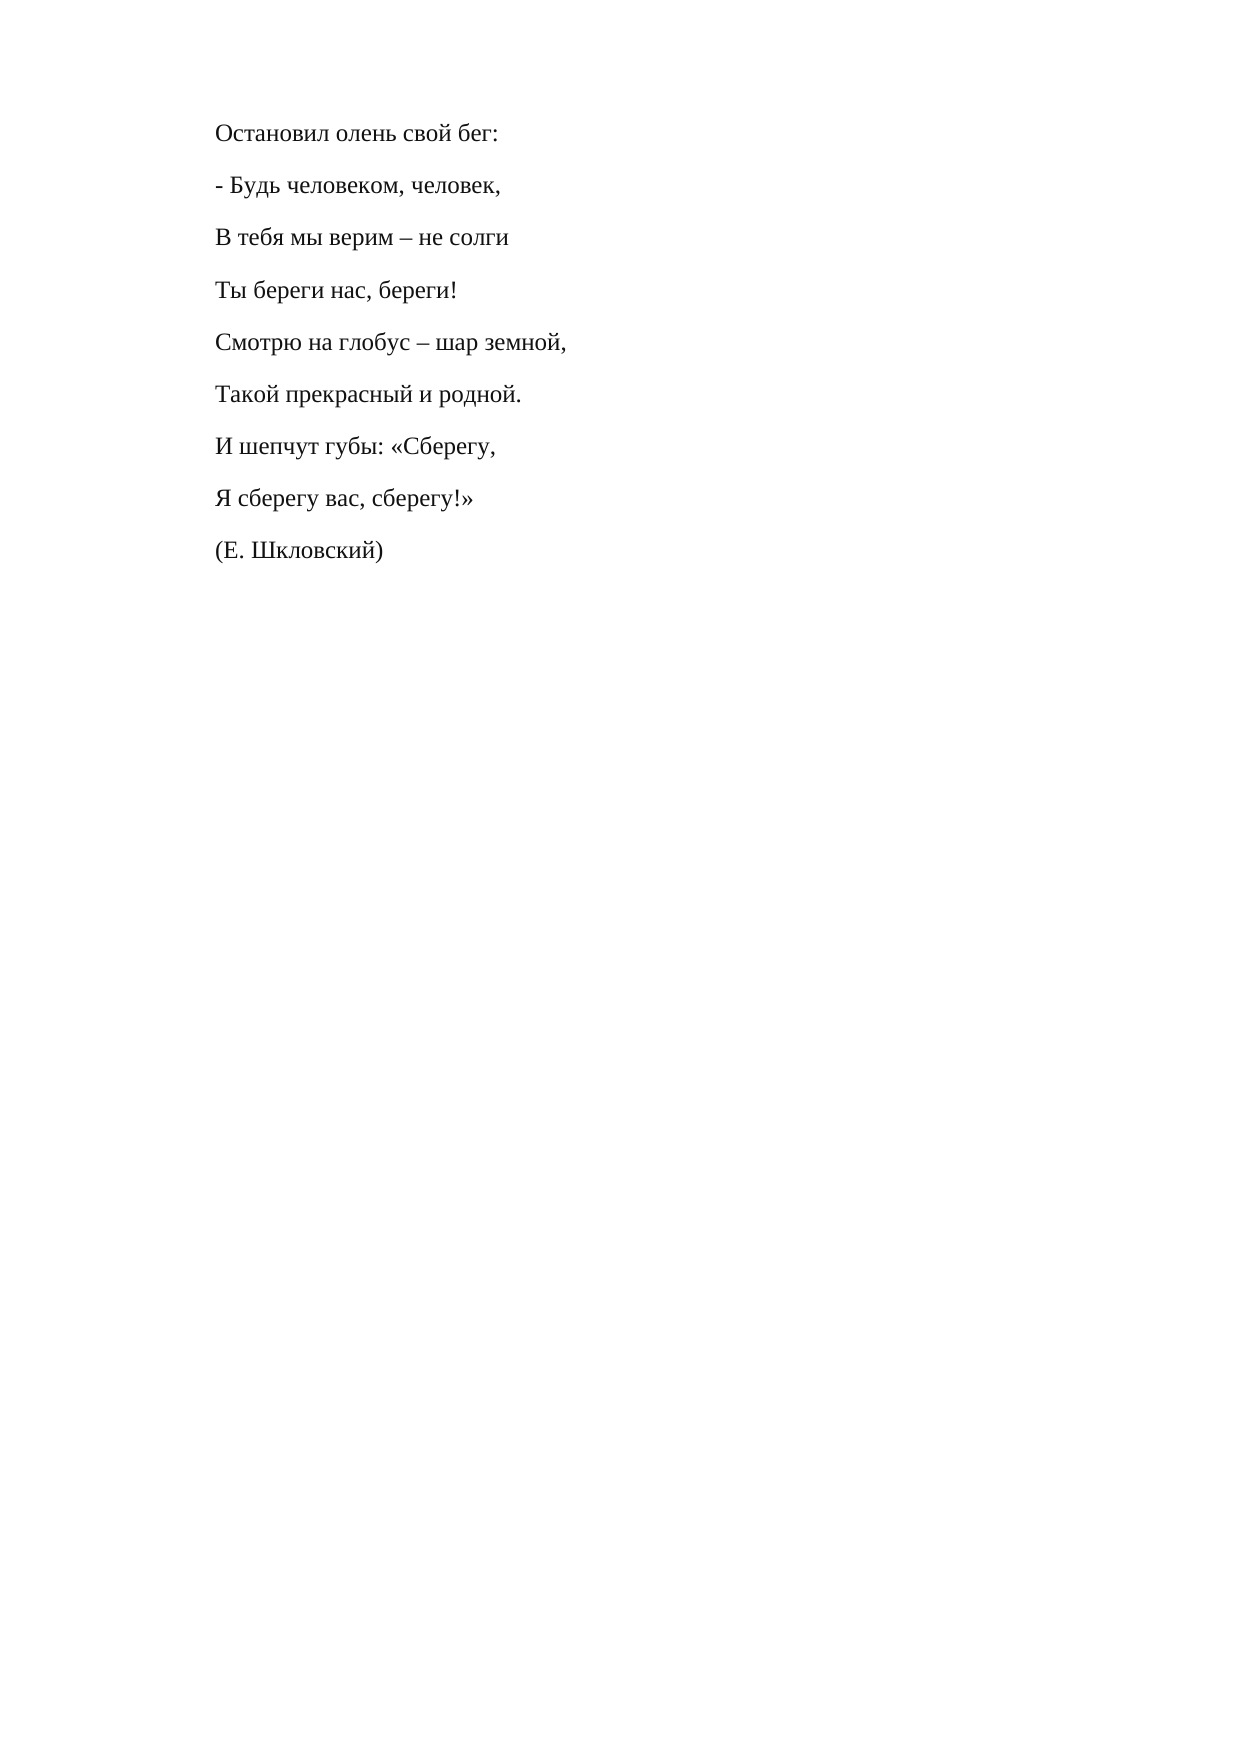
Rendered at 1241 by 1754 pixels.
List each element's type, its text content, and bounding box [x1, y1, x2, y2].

text Ты береги нас, береги! [177, 275, 1152, 303]
text Я сберегу вас, сберегу!» [177, 483, 1152, 512]
text И шепчут губы: «Сберегу, [177, 431, 1152, 460]
text (Е. Шкловский) [177, 536, 1152, 564]
text - Будь человеком, человек, [177, 170, 1152, 199]
text В тебя мы верим – не солги [177, 222, 1152, 251]
text Такой прекрасный и родной. [177, 379, 1152, 408]
text Остановил олень свой бег: [177, 118, 1152, 147]
text Смотрю на глобус – шар земной, [177, 327, 1152, 356]
